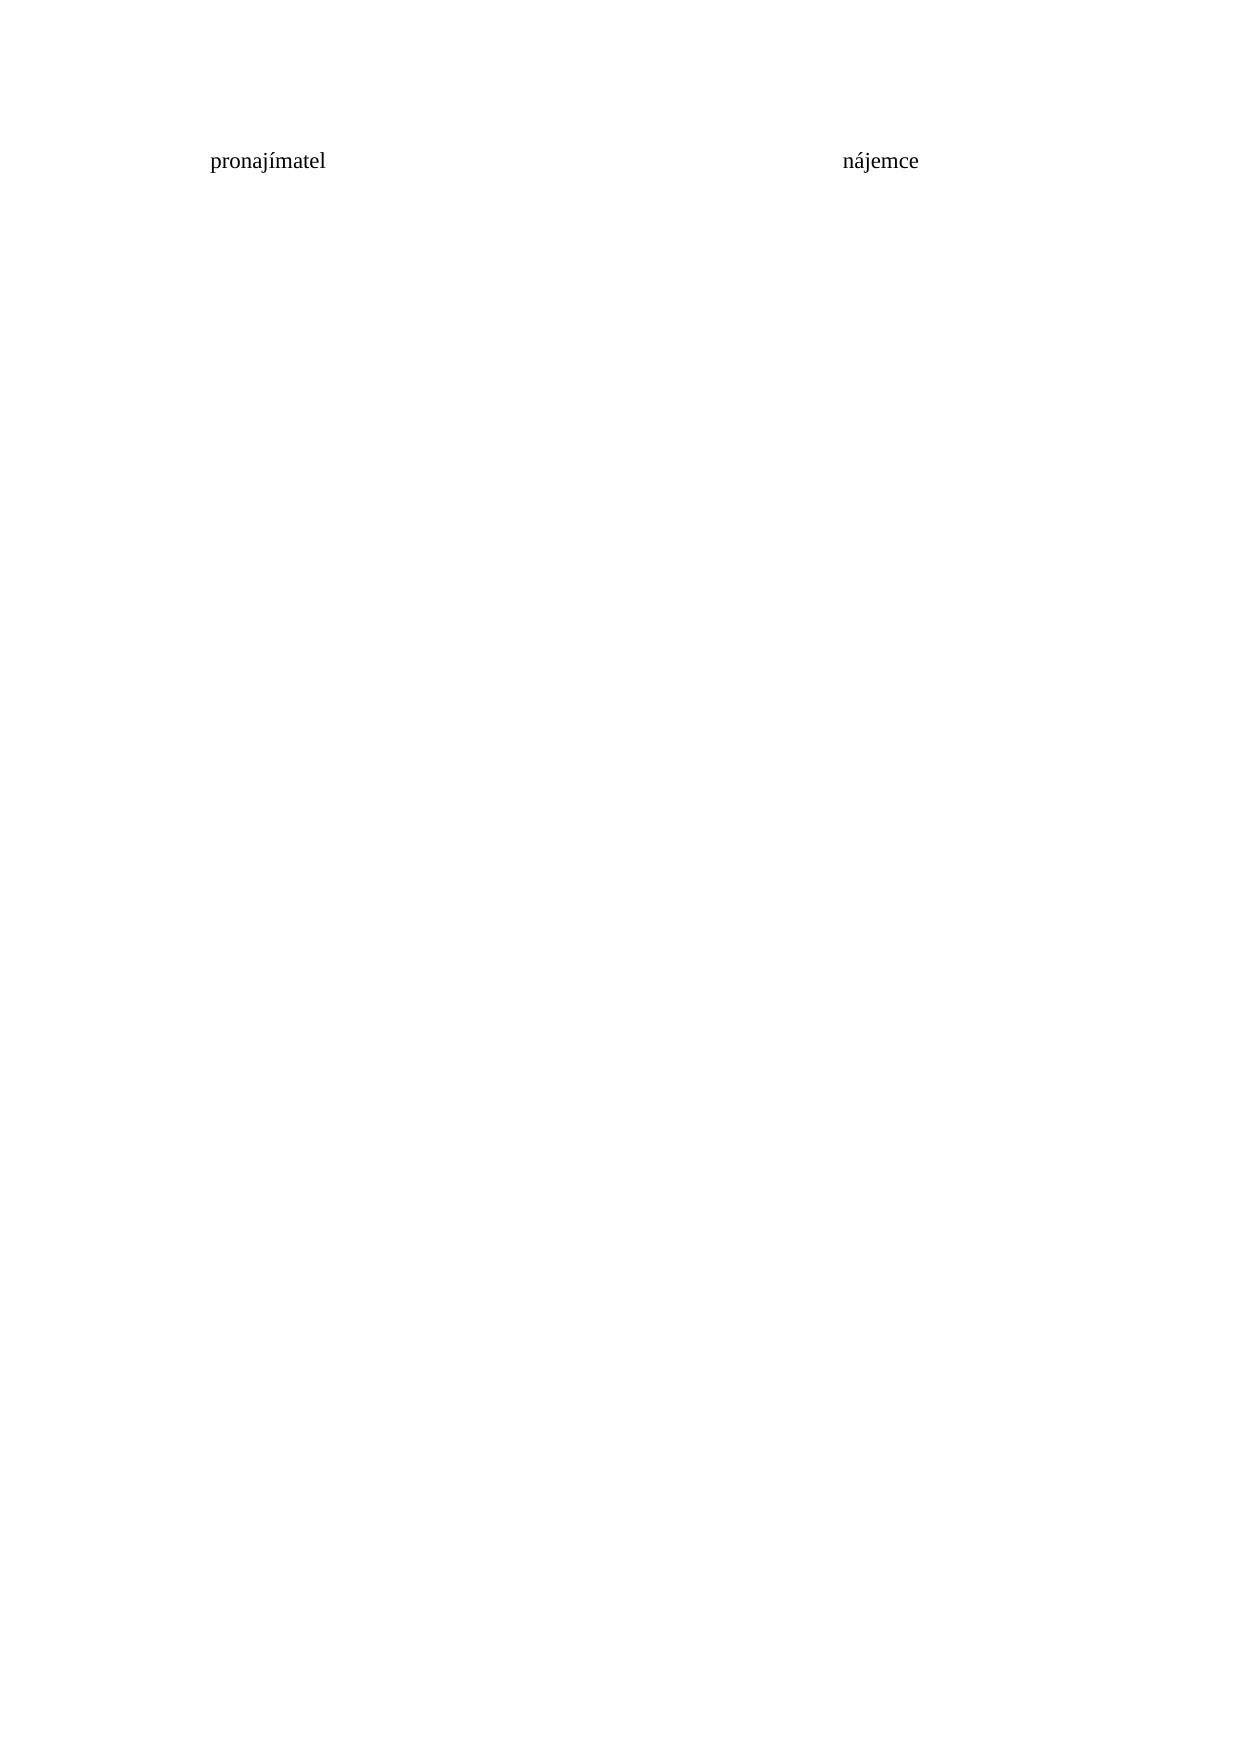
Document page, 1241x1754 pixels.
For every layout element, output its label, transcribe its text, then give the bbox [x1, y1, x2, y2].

text pronajímatel nájemce [148, 148, 1093, 174]
